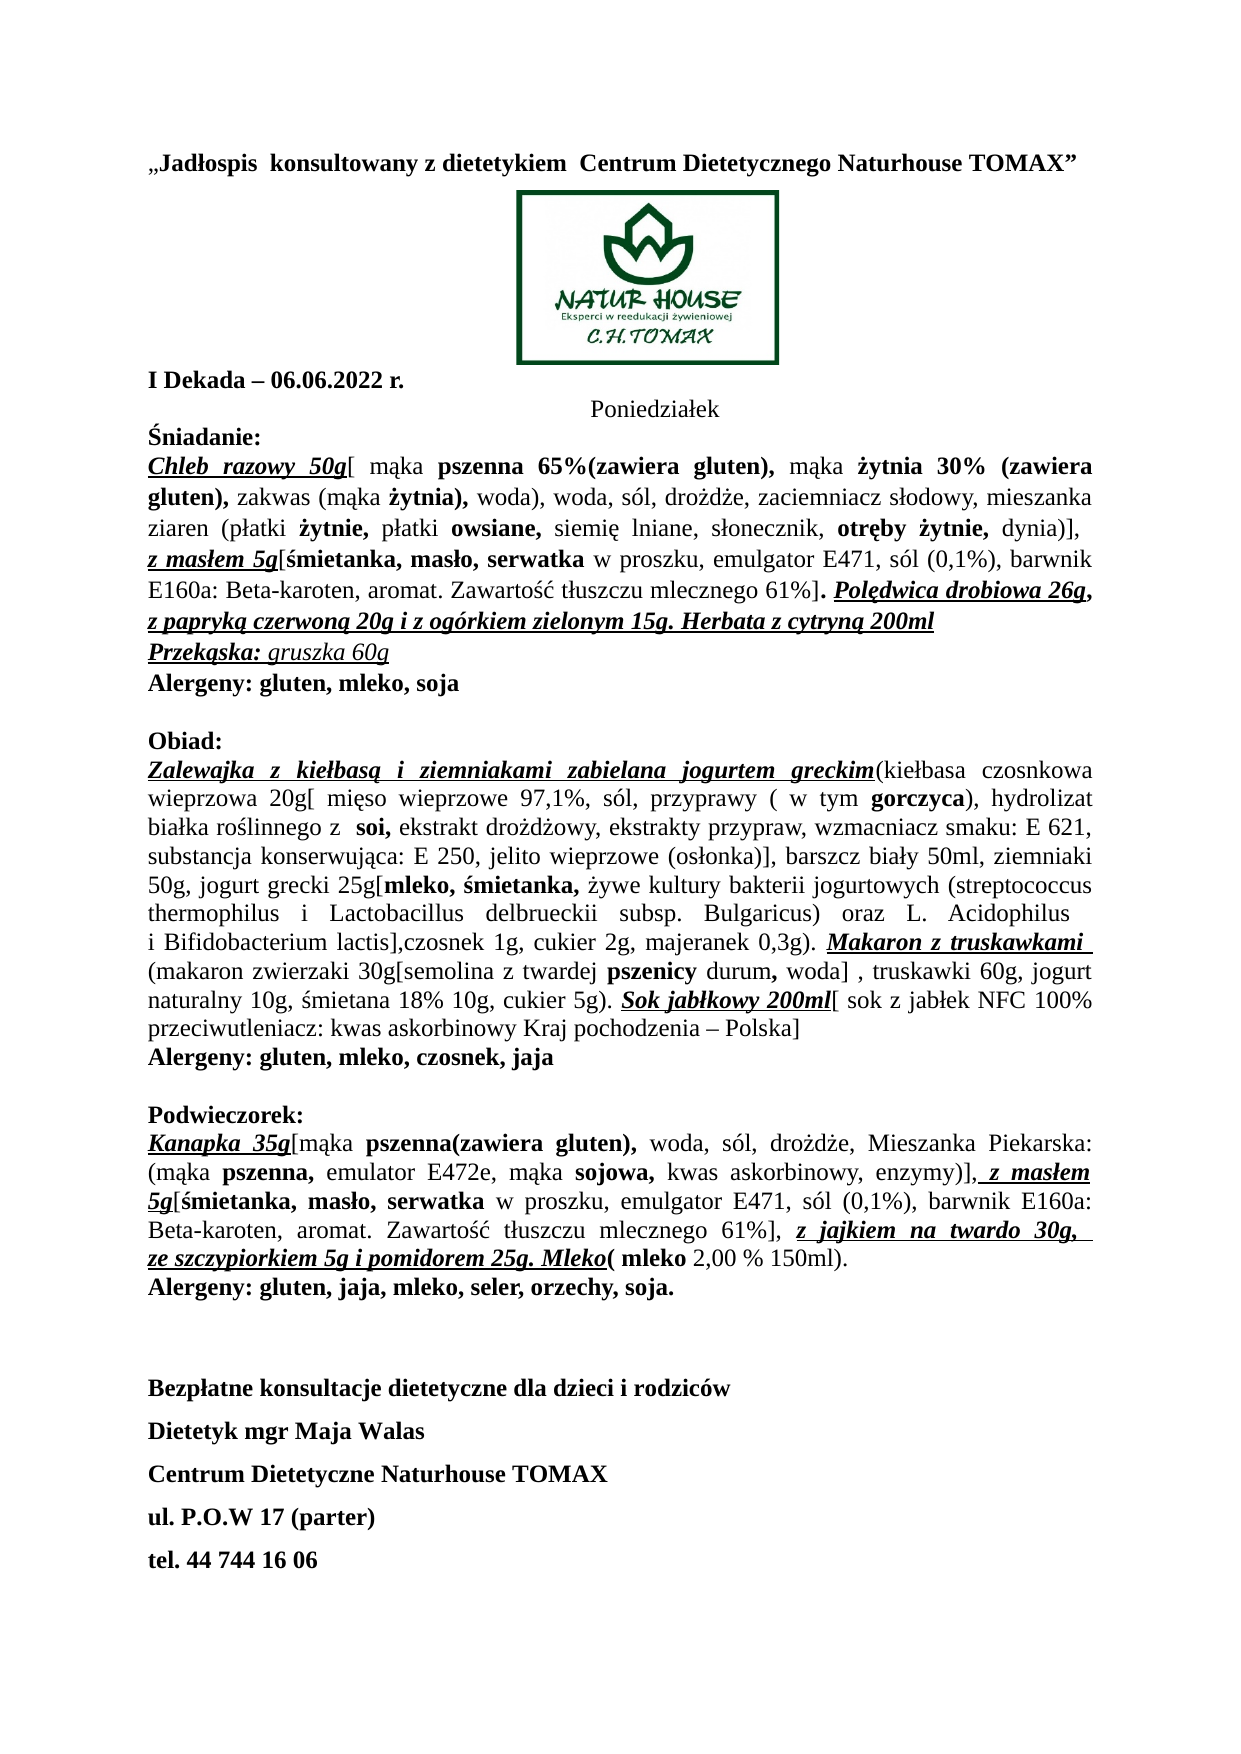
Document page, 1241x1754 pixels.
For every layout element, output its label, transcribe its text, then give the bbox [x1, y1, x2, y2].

text Centrum Dietetyczne Naturhouse TOMAX [148, 1459, 1093, 1488]
text „Jadłospis konsultowany z dietetykiem Centrum Dietetycznego Naturhouse TOMAX” [148, 148, 1093, 176]
text Dietetyk mgr Maja Walas [148, 1416, 1093, 1445]
text Alergeny: gluten, jaja, mleko, seler, orzechy, soja. [148, 1272, 1093, 1301]
text tel. 44 744 16 06 [148, 1545, 1093, 1574]
text Przekąska: gruszka 60g [148, 637, 1093, 666]
text ul. P.O.W 17 (parter) [148, 1502, 1093, 1531]
text Śniadanie: [148, 422, 1093, 451]
picture [516, 190, 780, 365]
text Poniedziałek [590, 394, 1093, 422]
text Podwieczorek: [148, 1100, 1093, 1128]
text I Dekada – 06.06.2022 r. [148, 365, 1093, 394]
text Chleb razowy 50g[ mąka pszenna 65%(zawiera gluten), mąka żytnia 30% (zawiera gluten), zakwas (mąka żytnia), woda), woda, sól, drożdże, zaciemniacz słodowy, mieszanka ziaren (płatki żytnie, płatki owsiane, siemię lniane, słonecznik, otręby żytnie, dynia)], z masłem 5g[śmietanka, masło, serwatka w proszku, emulgator E471, sól (0,1%), barwnik E160a: Beta-karoten, aromat. Zawartość tłuszczu mlecznego 61%]. Polędwica drobiowa 26g, z papryką czerwoną 20g i z ogórkiem zielonym 15g. Herbata z cytryną 200ml [148, 451, 1093, 635]
text Alergeny: gluten, mleko, czosnek, jaja [148, 1042, 1093, 1071]
text Alergeny: gluten, mleko, soja [148, 668, 1093, 697]
text Bezpłatne konsultacje dietetyczne dla dzieci i rodziców [148, 1373, 1093, 1402]
text Zalewajka z kiełbasą i ziemniakami zabielana jogurtem greckim(kiełbasa czosnkowa wieprzowa 20g[ mięso wieprzowe 97,1%, sól, przyprawy ( w tym gorczyca), hydrolizat białka roślinnego z soi, ekstrakt drożdżowy, ekstrakty przypraw, wzmacniacz smaku: E 621, substancja konserwująca: E 250, jelito wieprzowe (osłonka)], barszcz biały 50ml, ziemniaki 50g, jogurt grecki 25g[mleko, śmietanka, żywe kultury bakterii jogurtowych (streptococcus thermophilus i Lactobacillus delbrueckii subsp. Bulgaricus) oraz L. Acidophilus i Bifidobacterium lactis],czosnek 1g, cukier 2g, majeranek 0,3g). Makaron z truskawkami (makaron zwierzaki 30g[semolina z twardej pszenicy durum, woda] , truskawki 60g, jogurt naturalny 10g, śmietana 18% 10g, cukier 5g). Sok jabłkowy 200ml[ sok z jabłek NFC 100% przeciwutleniacz: kwas askorbinowy Kraj pochodzenia – Polska] [148, 755, 1093, 1042]
text Obiad: [148, 726, 1093, 755]
text Kanapka 35g[mąka pszenna(zawiera gluten), woda, sól, drożdże, Mieszanka Piekarska: (mąka pszenna, emulator E472e, mąka sojowa, kwas askorbinowy, enzymy)], z masłem 5g[śmietanka, masło, serwatka w proszku, emulgator E471, sól (0,1%), barwnik E160a: Beta-karoten, aromat. Zawartość tłuszczu mlecznego 61%], z jajkiem na twardo 30g, ze szczypiorkiem 5g i pomidorem 25g. Mleko( mleko 2,00 % 150ml). [148, 1128, 1093, 1272]
